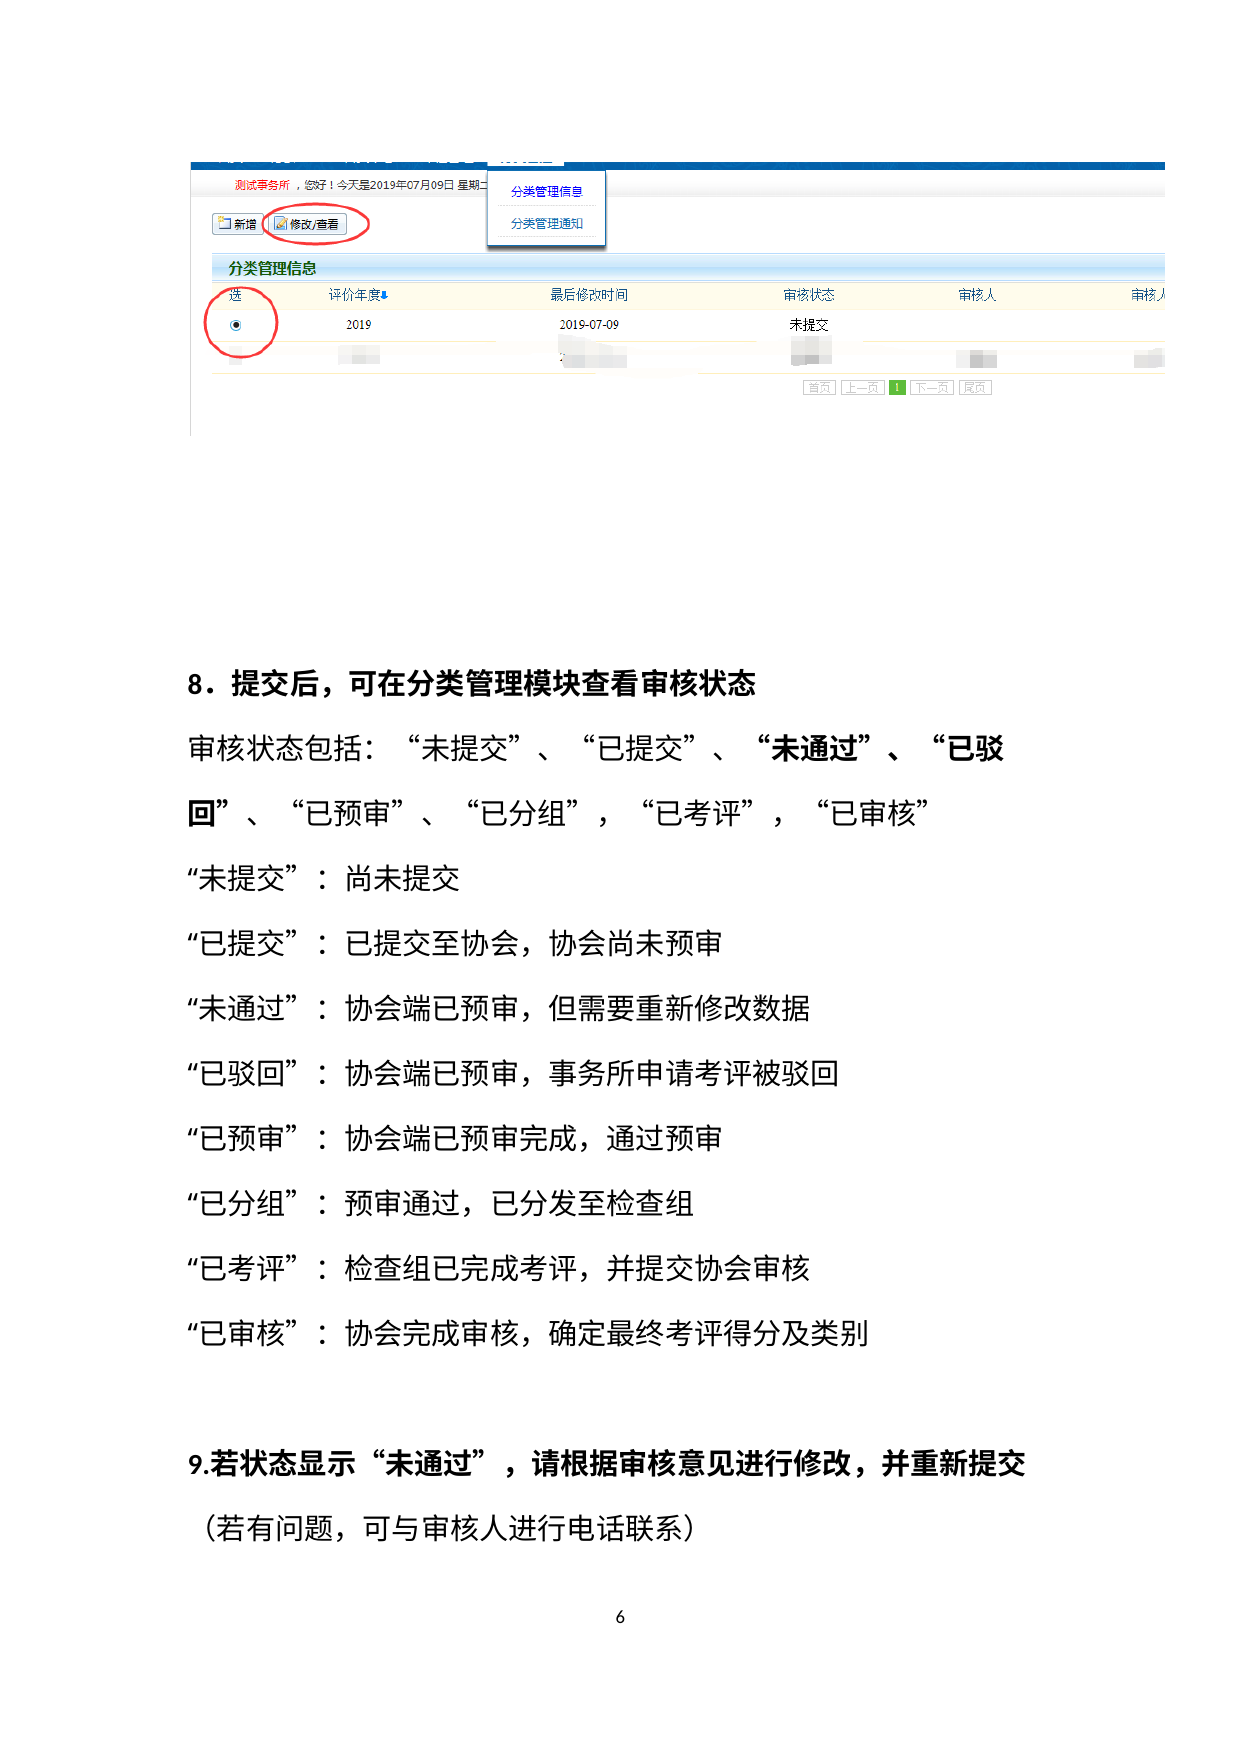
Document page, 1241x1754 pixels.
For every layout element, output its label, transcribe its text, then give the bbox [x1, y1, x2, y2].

text “已分组”：预审通过，已分发至检查组 [187, 1169, 1053, 1234]
text “未提交”：尚未提交 [187, 844, 1053, 909]
text 9.若状态显示“未通过”，请根据审核意见进行修改，并重新提交（若有问题，可与审核人进行电话联系） [187, 1429, 1053, 1559]
text “已审核”：协会完成审核，确定最终考评得分及类别 [187, 1299, 1053, 1364]
picture [187, 162, 1165, 436]
text 审核状态包括：“未提交”、“已提交”、“未通过”、“已驳回”、“已预审”、“已分组”，“已考评”，“已审核” [187, 714, 1053, 844]
text 8．提交后，可在分类管理模块查看审核状态 [187, 649, 1053, 714]
text “已预审”：协会端已预审完成，通过预审 [187, 1104, 1053, 1169]
text “已驳回”：协会端已预审，事务所申请考评被驳回 [187, 1039, 1053, 1104]
text “已提交”：已提交至协会，协会尚未预审 [187, 909, 1053, 974]
text “已考评”：检查组已完成考评，并提交协会审核 [187, 1234, 1053, 1299]
text “未通过”：协会端已预审，但需要重新修改数据 [187, 974, 1053, 1039]
